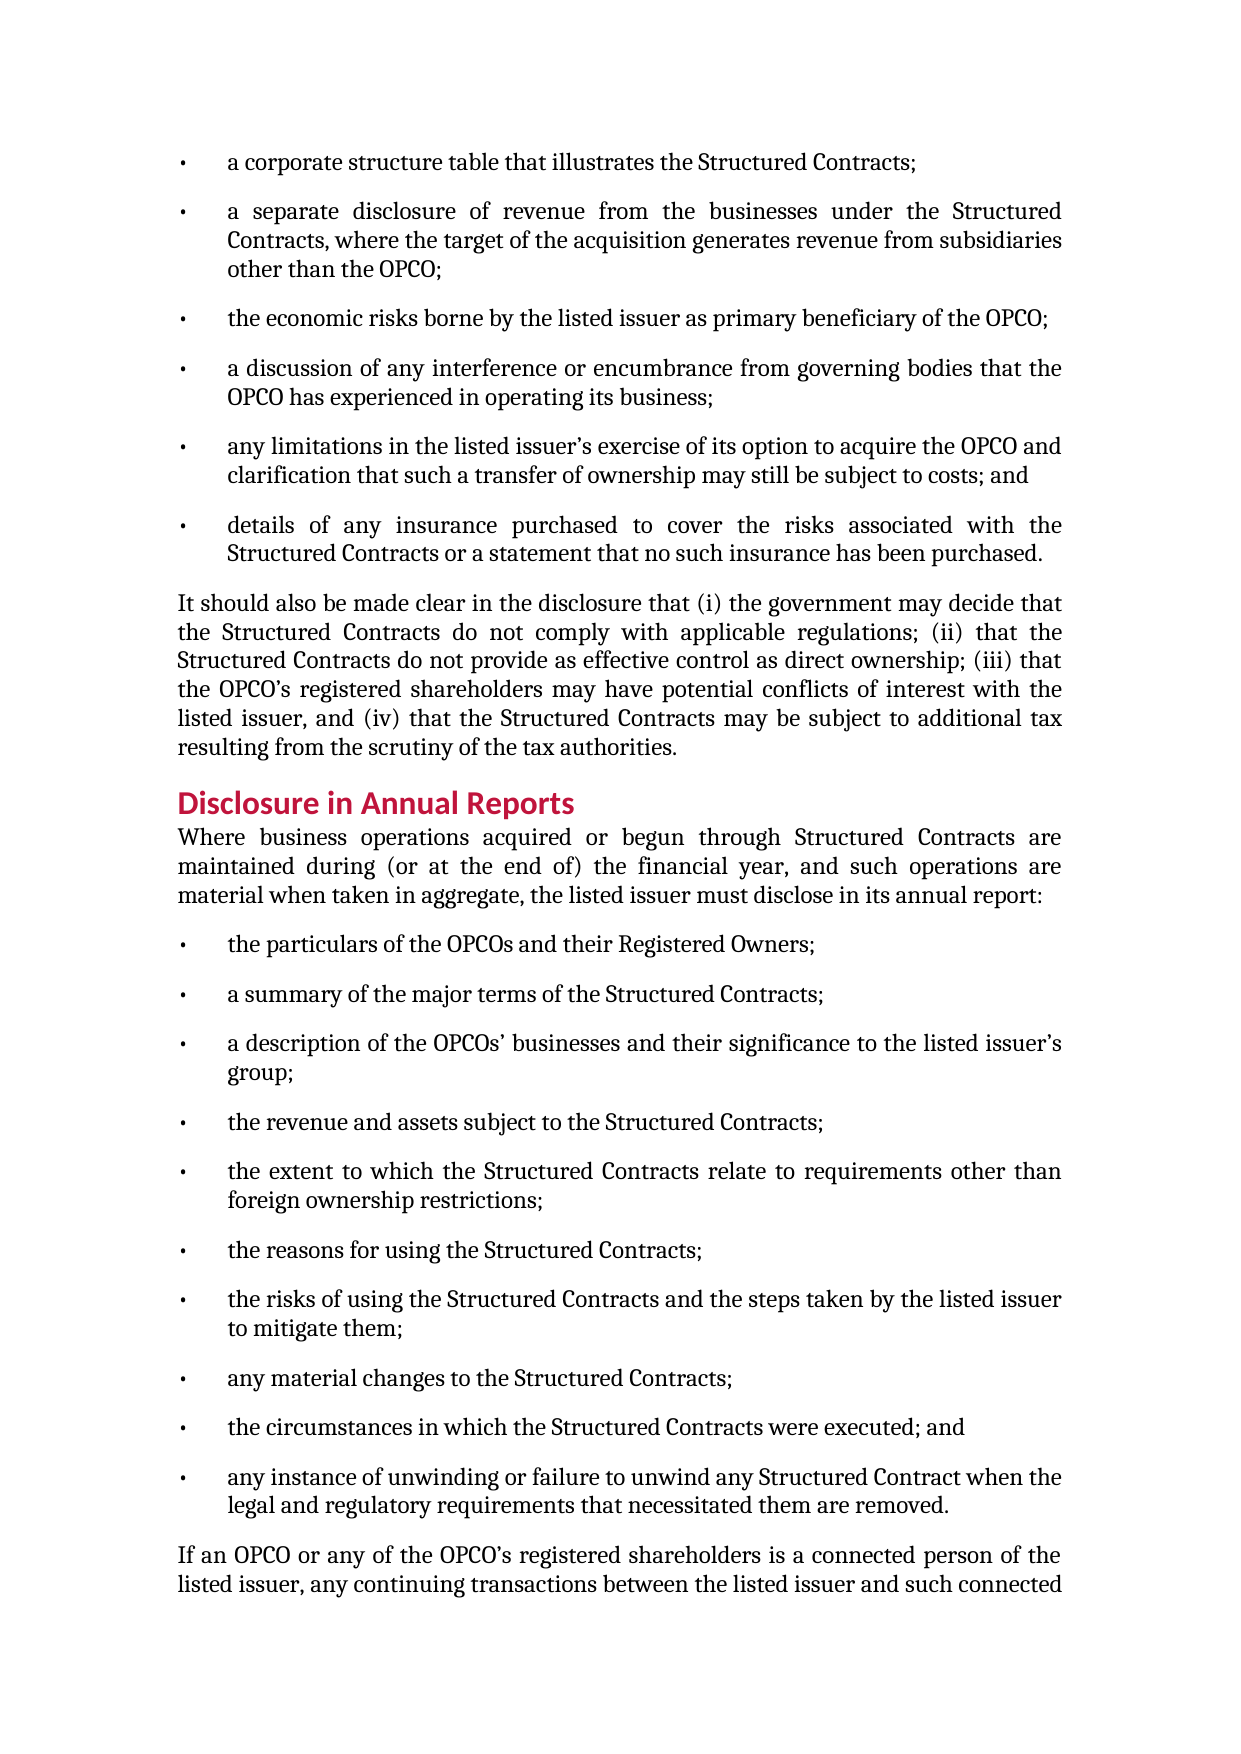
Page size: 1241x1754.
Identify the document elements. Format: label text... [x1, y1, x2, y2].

list a summary of the major terms of the Structured Contracts; [177, 980, 1063, 1008]
subtitle Disclosure in Annual Reports [177, 782, 1063, 823]
text It should also be made clear in the disclosure that (i) the government may decide that the Structured Contracts do not comply with applicable regulations; (ii) that the Structured Contracts do not provide as effective control as direct ownership; (iii) that the OPCO’s registered shareholders may have potential conflicts of interest with the listed issuer, and (iv) that the Structured Contracts may be subject to additional tax resulting from the scrutiny of the tax authorities. [177, 589, 1063, 761]
list the extent to which the Structured Contracts relate to requirements other than foreign ownership restrictions; [177, 1157, 1063, 1215]
list the particulars of the OPCOs and their Registered Owners; [177, 930, 1063, 959]
list a separate disclosure of revenue from the businesses under the Structured Contracts, where the target of the acquisition generates revenue from subsidiaries other than the OPCO; [177, 197, 1063, 283]
list the revenue and assets subject to the Structured Contracts; [177, 1108, 1063, 1136]
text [177, 1541, 1063, 1598]
text Where business operations acquired or begun through Structured Contracts are maintained during (or at the end of) the financial year, and such operations are material when taken in aggregate, the listed issuer must disclose in its annual report: [177, 823, 1063, 909]
list any material changes to the Structured Contracts; [177, 1363, 1063, 1392]
list any instance of unwinding or failure to unwind any Structured Contract when the legal and regulatory requirements that necessitated them are removed. [177, 1463, 1063, 1520]
list details of any insurance purchased to cover the risks associated with the Structured Contracts or a statement that no such insurance has been purchased. [177, 511, 1063, 568]
list the risks of using the Structured Contracts and the steps taken by the listed issuer to mitigate them; [177, 1285, 1063, 1343]
list a discussion of any interference or encumbrance from governing bodies that the OPCO has experienced in operating its business; [177, 354, 1063, 411]
list any limitations in the listed issuer’s exercise of its option to acquire the OPCO and clarification that such a transfer of ownership may still be subject to costs; and [177, 432, 1063, 490]
list the economic risks borne by the listed issuer as primary beneficiary of the OPCO; [177, 304, 1063, 333]
list the circumstances in which the Structured Contracts were executed; and [177, 1413, 1063, 1442]
list the reasons for using the Structured Contracts; [177, 1236, 1063, 1264]
list a corporate structure table that illustrates the Structured Contracts; [177, 148, 1063, 176]
list a description of the OPCOs’ businesses and their significance to the listed issuer’s group; [177, 1029, 1063, 1087]
